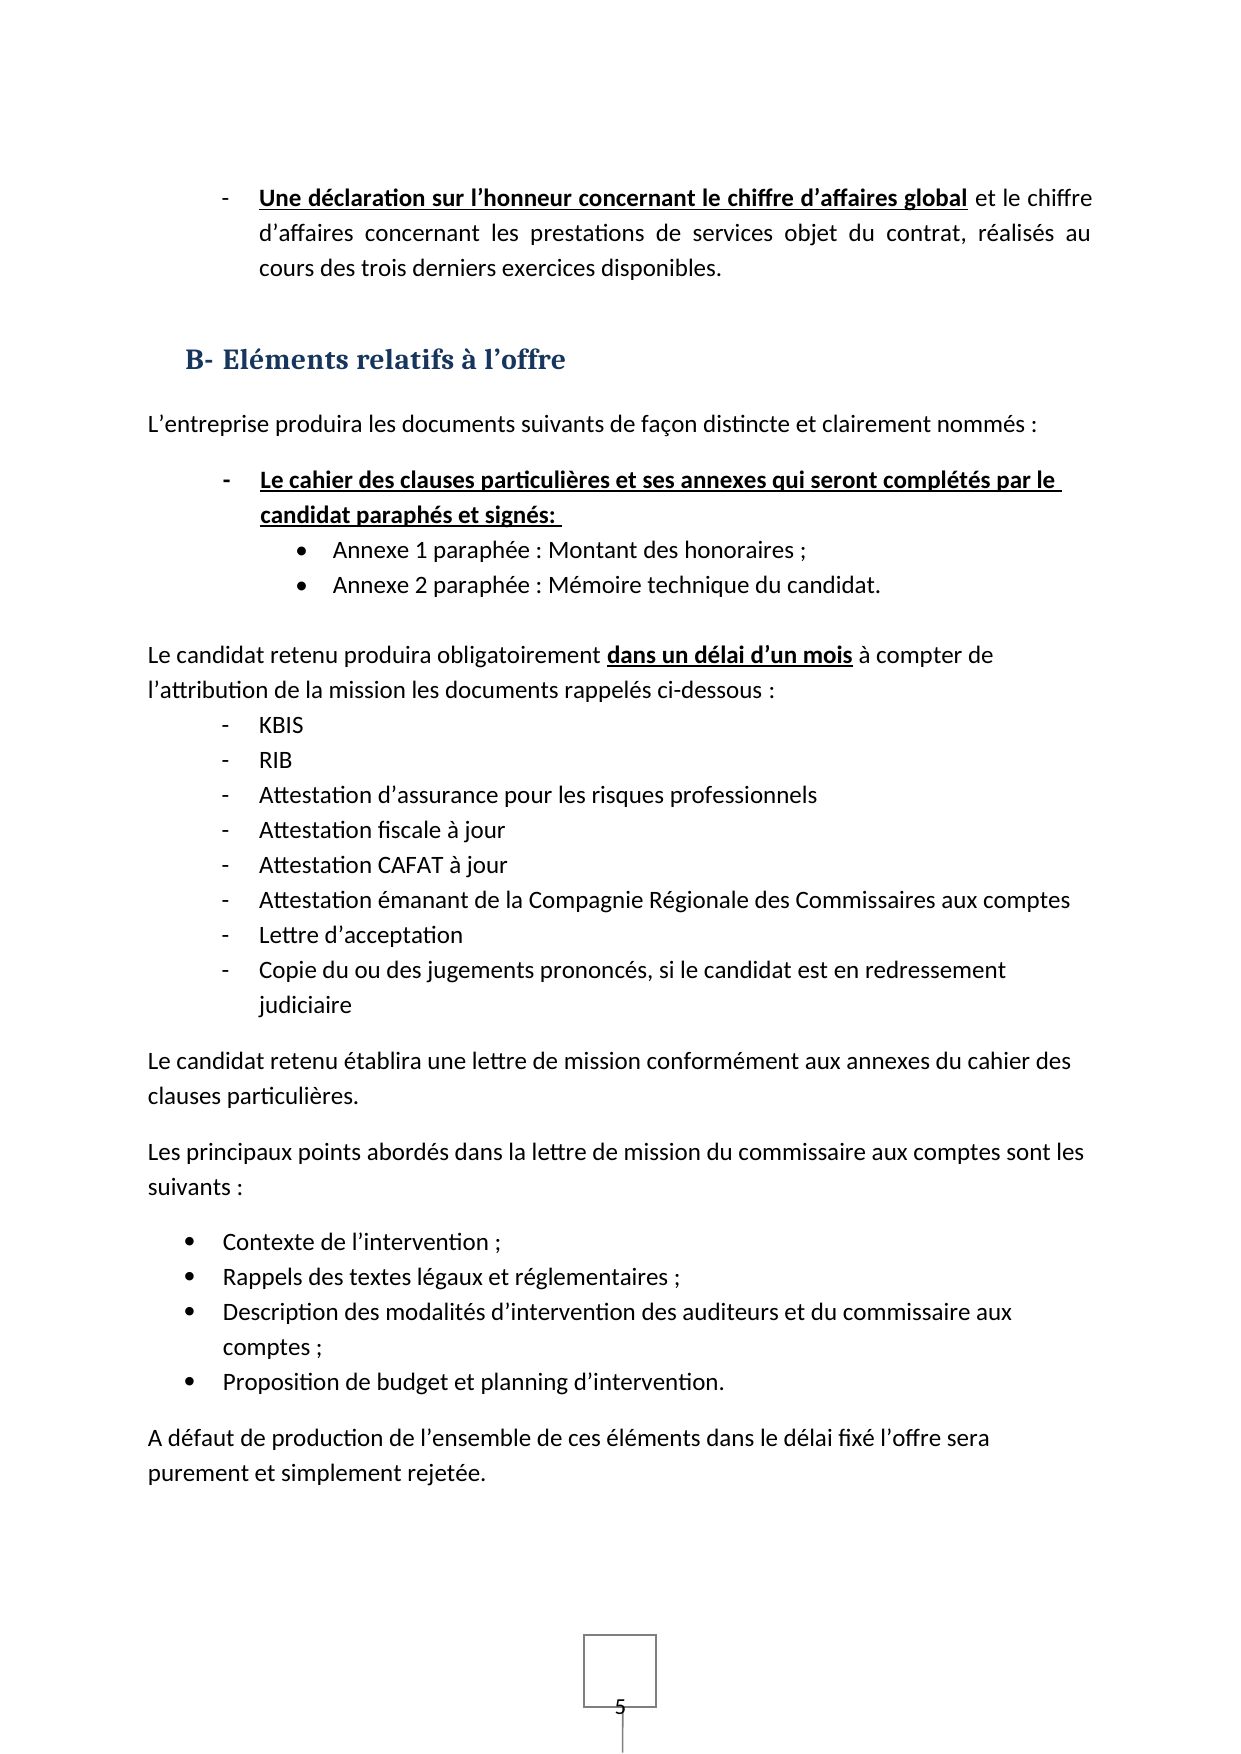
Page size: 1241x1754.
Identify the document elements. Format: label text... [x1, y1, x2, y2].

list Description des modalités d’intervention des auditeurs et du commissaire aux comptes ; [185, 1297, 1093, 1362]
list Copie du ou des jugements prononcés, si le candidat est en redressement judiciaire [221, 954, 1093, 1019]
list Contexte de l’intervention ; [185, 1227, 1093, 1257]
list Une déclaration sur l’honneur concernant le chiffre d’affaires global et le chiffre d’affaires concernant les prestations de services objet du contrat, réalisés au cours des trois derniers exercices disponibles. [221, 183, 1093, 283]
list Attestation d’assurance pour les risques professionnels [221, 779, 1093, 809]
list Attestation CAFAT à jour [221, 849, 1093, 879]
list Lettre d’acceptation [221, 919, 1093, 949]
list Annexe 1 paraphée : Montant des honoraires ; [295, 534, 1093, 564]
list Le candidat retenu produira obligatoirement dans un délai d’un mois à compter de l’attribution de la mission les documents rappelés ci-dessous : [148, 639, 1093, 704]
text Le candidat retenu établira une lettre de mission conformément aux annexes du cahier des clauses particulières. [148, 1045, 1093, 1110]
list KBIS [221, 709, 1093, 739]
list Proposition de budget et planning d’intervention. [185, 1367, 1093, 1397]
list Le cahier des clauses particulières et ses annexes qui seront complétés par le candidat paraphés et signés: [223, 464, 1093, 529]
text L’entreprise produira les documents suivants de façon distincte et clairement nommés : [148, 408, 1093, 439]
list Attestation fiscale à jour [221, 814, 1093, 844]
text Les principaux points abordés dans la lettre de mission du commissaire aux comptes sont les suivants : [148, 1136, 1093, 1201]
list Rappels des textes légaux et réglementaires ; [185, 1262, 1093, 1292]
list Annexe 2 paraphée : Mémoire technique du candidat. [295, 569, 1093, 599]
list RIB [221, 744, 1093, 774]
subtitle Eléments relatifs à l’offre [185, 343, 1093, 377]
text A défaut de production de l’ensemble de ces éléments dans le délai fixé l’offre sera purement et simplement rejetée. [148, 1422, 1093, 1488]
list Attestation émanant de la Compagnie Régionale des Commissaires aux comptes [221, 884, 1093, 914]
